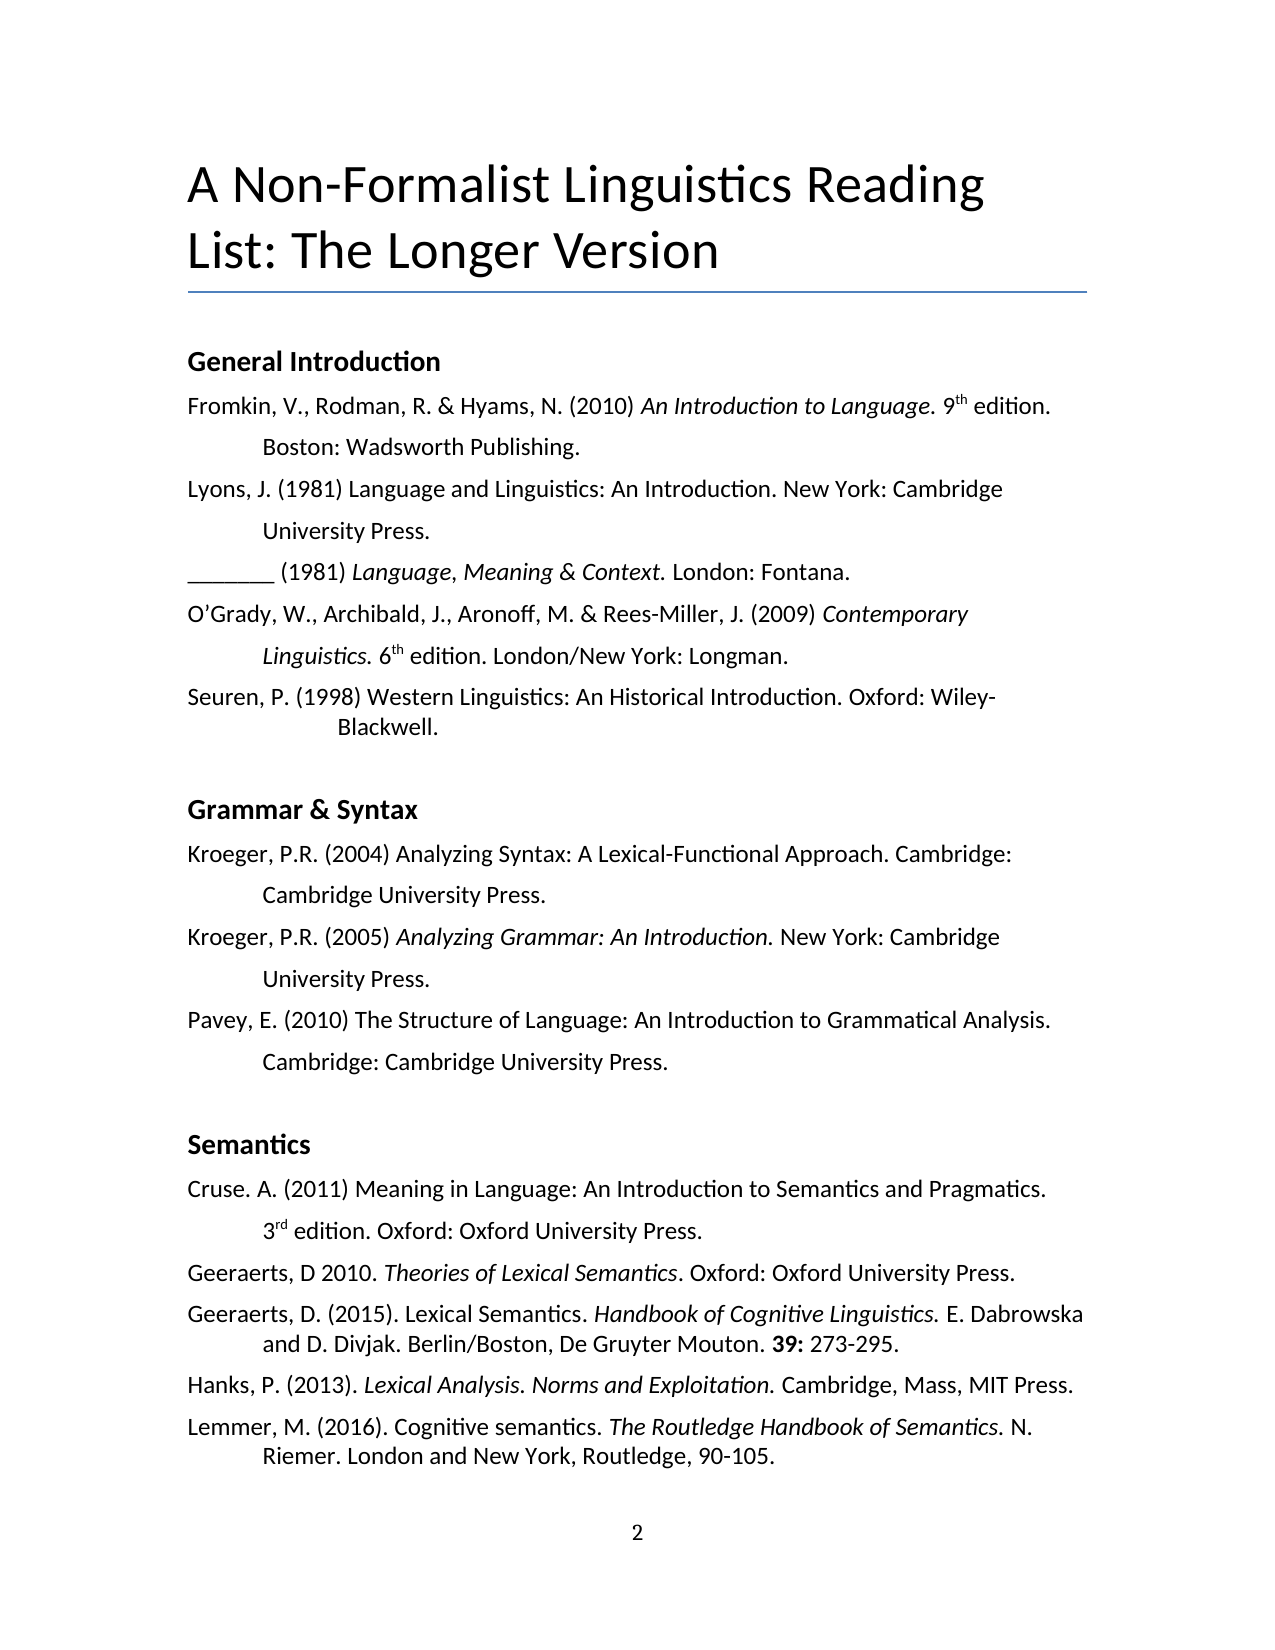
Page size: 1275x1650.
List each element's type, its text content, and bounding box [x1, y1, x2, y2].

text Hanks, P. (2013). Lexical Analysis. Norms and Exploitation. Cambridge, Mass, MIT Press. [187, 1370, 1087, 1399]
text Kroeger, P.R. (2005) Analyzing Grammar: An Introduction. New York: Cambridge [187, 922, 1087, 951]
text Cambridge: Cambridge University Press. [187, 1047, 1087, 1076]
subtitle General Introduction [187, 343, 1087, 378]
text Boston: Wadsworth Publishing. [187, 432, 1087, 462]
text Geeraerts, D 2010. Theories of Lexical Semantics. Oxford: Oxford University Press. [187, 1258, 1087, 1287]
text 3rd edition. Oxford: Oxford University Press. [187, 1216, 1087, 1245]
text Lemmer, M. (2016). Cognitive semantics. The Routledge Handbook of Semantics. N. Riemer. London and New York, Routledge, 90-105. [187, 1412, 1087, 1470]
text Cruse. A. (2011) Meaning in Language: An Introduction to Semantics and Pragmatics. [187, 1174, 1087, 1204]
text Linguistics. 6th edition. London/New York: Longman. [187, 641, 1087, 670]
text Cambridge University Press. [187, 881, 1087, 910]
title A Non-Formalist Linguistics Reading List: The Longer Version [187, 150, 1087, 293]
text Geeraerts, D. (2015). Lexical Semantics. Handbook of Cognitive Linguistics. E. Dabrowska and D. Divjak. Berlin/Boston, De Gruyter Mouton. 39: 273-295. [187, 1299, 1087, 1358]
text _______ (1981) Language, Meaning & Context. London: Fontana. [187, 557, 1087, 587]
text Lyons, J. (1981) Language and Linguistics: An Introduction. New York: Cambridge [187, 474, 1087, 503]
subtitle Grammar & Syntax [187, 791, 1087, 826]
text Pavey, E. (2010) The Structure of Language: An Introduction to Grammatical Analysis. [187, 1006, 1087, 1035]
text O’Grady, W., Archibald, J., Aronoff, M. & Rees-Miller, J. (2009) Contemporary [187, 599, 1087, 628]
text Fromkin, V., Rodman, R. & Hyams, N. (2010) An Introduction to Language. 9th edition. [187, 391, 1087, 420]
text Kroeger, P.R. (2004) Analyzing Syntax: A Lexical-Functional Approach. Cambridge: [187, 839, 1087, 868]
subtitle Semantics [187, 1126, 1087, 1162]
text University Press. [187, 516, 1087, 545]
text University Press. [187, 964, 1087, 993]
text Seuren, P. (1998) Western Linguistics: An Historical Introduction. Oxford: Wiley- Blackwell. [187, 682, 1087, 741]
